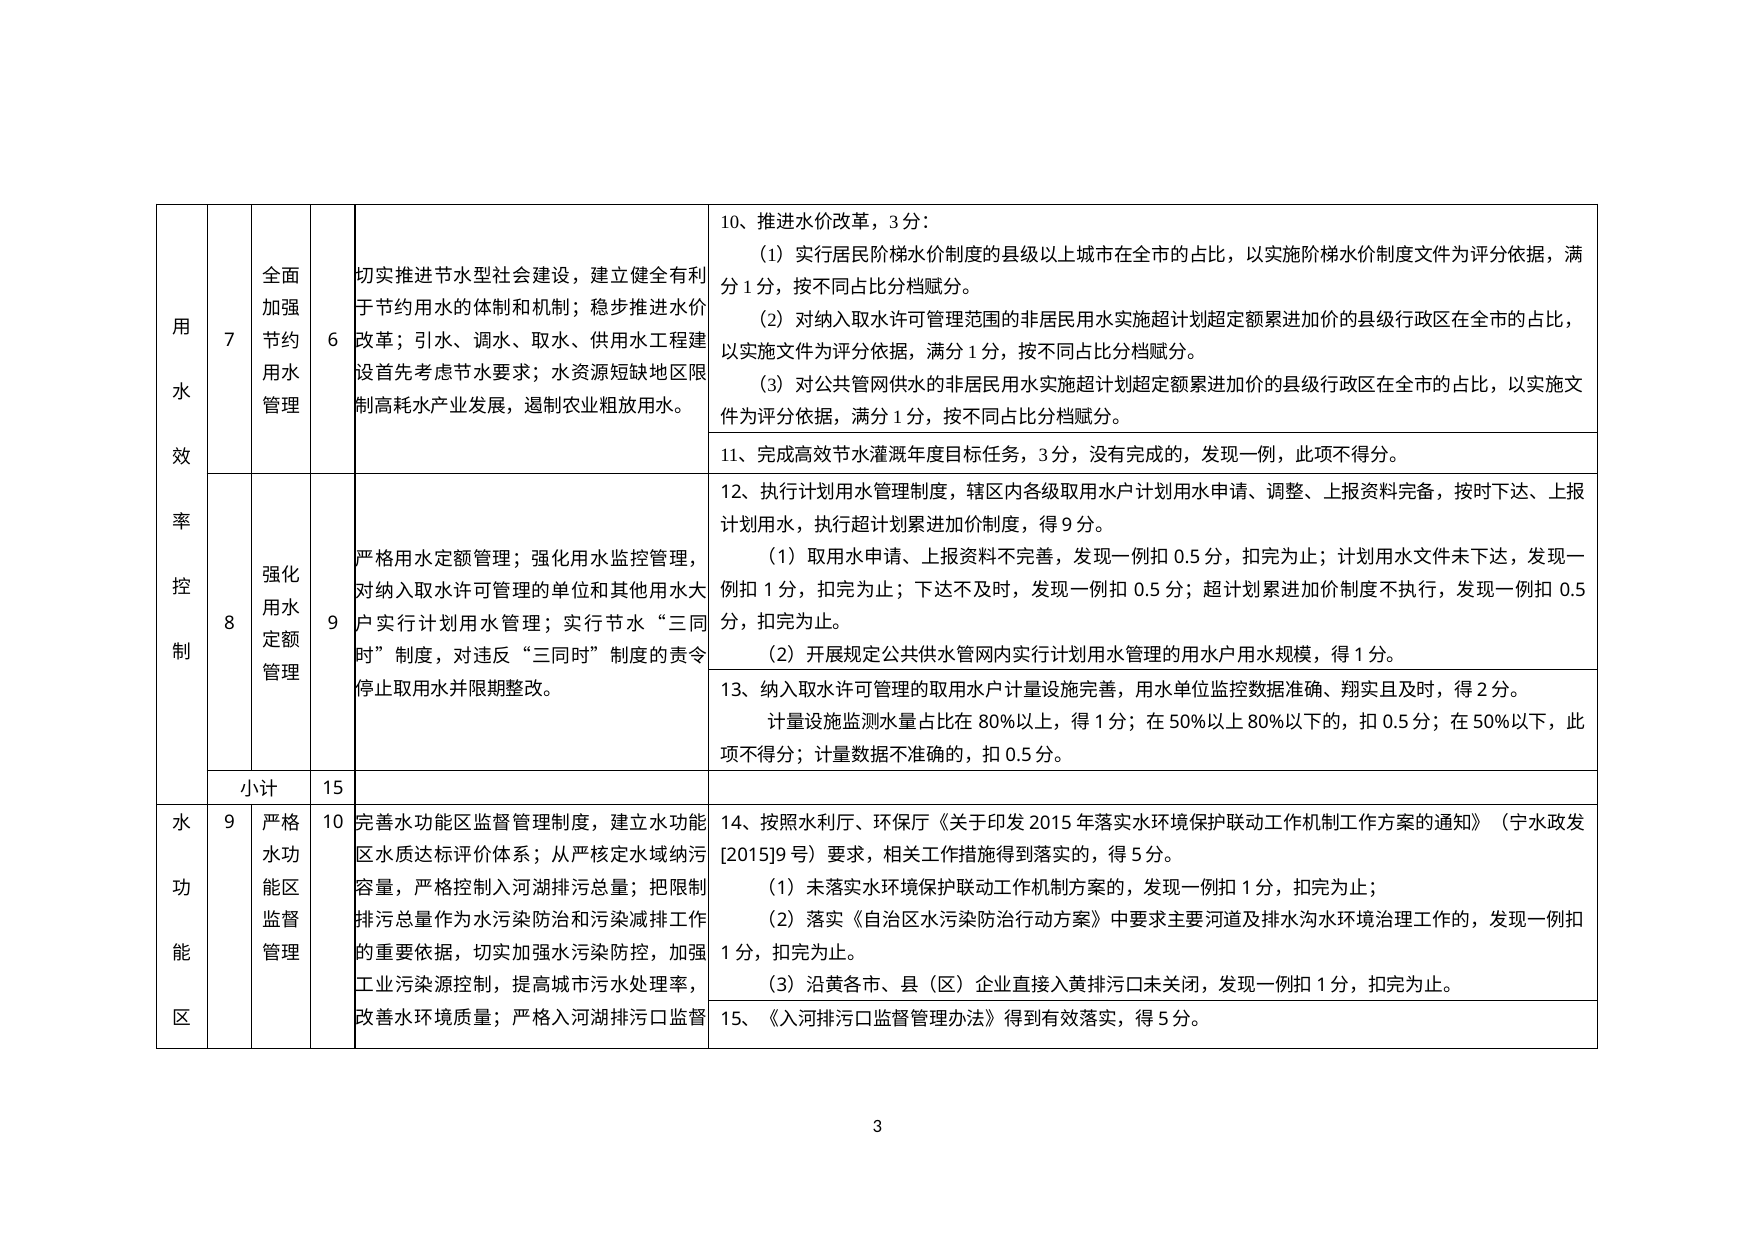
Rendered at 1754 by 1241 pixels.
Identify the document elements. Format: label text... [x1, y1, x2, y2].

table_cell 严格 水功 能区 监督 管理 [252, 805, 310, 1047]
table_cell 8 [208, 474, 251, 770]
table_cell 9 [311, 474, 354, 770]
table_cell 7 [208, 205, 251, 473]
table_cell [709, 771, 1597, 804]
table_cell 全面 加强 节约 用水 管理 [252, 205, 310, 473]
table_cell 切实推进节水型社会建设，建立健全有利于节约用水的体制和机制；稳步推进水价改革；引水、调水、取水、供用水工程建设首先考虑节水要求；水资源短缺地区限制高耗水产业发展，遏制农业粗放用水。 [356, 205, 708, 473]
table_cell 13、纳入取水许可管理的取用水户计量设施完善，用水单位监控数据准确、翔实且及时，得2分。 计量设施监测水量占比在80%以上，得1分；在50%以上80%以下的，扣0.5分；在50%以下，此项不得分；计量数据不准确的，扣0.5分。 [709, 670, 1597, 770]
table_cell 15 [311, 771, 354, 804]
table_cell 小计 [208, 771, 310, 804]
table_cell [709, 1001, 1597, 1047]
table_cell 9 [208, 805, 251, 1047]
table_cell 水 功 能 区 限 制 纳 污 [157, 805, 207, 1047]
table_cell 10 [311, 805, 354, 1047]
table_cell [356, 771, 708, 804]
table_cell 严格用水定额管理；强化用水监控管理，对纳入取水许可管理的单位和其他用水大户实行计划用水管理；实行节水“三同时”制度，对违反“三同时”制度的责令停止取用水并限期整改。 [356, 474, 708, 770]
table_cell 11、完成高效节水灌溉年度目标任务，3分，没有完成的，发现一例，此项不得分。 [709, 433, 1597, 473]
table_cell 12、执行计划用水管理制度，辖区内各级取用水户计划用水申请、调整、上报资料完备，按时下达、上报计划用水，执行超计划累进加价制度，得9分。 （1）取用水申请、上报资料不完善，发现一例扣0.5分，扣完为止；计划用水文件未下达，发现一例扣1分，扣完为止；下达不及时，发现一例扣0.5分；超计划累进加价制度不执行，发现一例扣0.5分，扣完为止。 （2）开展规定公共供水管网内实行计划用水管理的用水户用水规模，得1分。 [709, 474, 1597, 669]
table_cell 用 水 效 率 控 制 [157, 205, 207, 804]
table_cell 10、推进水价改革，3分： （1）实行居民阶梯水价制度的县级以上城市在全市的占比，以实施阶梯水价制度文件为评分依据，满分1分，按不同占比分档赋分。 （2）对纳入取水许可管理范围的非居民用水实施超计划超定额累进加价的县级行政区在全市的占比，以实施文件为评分依据，满分1分，按不同占比分档赋分。 （3）对公共管网供水的非居民用水实施超计划超定额累进加价的县级行政区在全市的占比，以实施文件为评分依据，满分1分，按不同占比分档赋分。 [709, 205, 1597, 432]
table_cell 14、按照水利厅、环保厅《关于印发2015年落实水环境保护联动工作机制工作方案的通知》（宁水政发[2015]9号）要求，相关工作措施得到落实的，得5分。 （1）未落实水环境保护联动工作机制方案的，发现一例扣1分，扣完为止； （2）落实《自治区水污染防治行动方案》中要求主要河道及排水沟水环境治理工作的，发现一例扣1分，扣完为止。 （3）沿黄各市、县（区）企业直接入黄排污口未关闭，发现一例扣1分，扣完为止。 [709, 805, 1597, 1000]
table_cell 完善水功能区监督管理制度，建立水功能区水质达标评价体系；从严核定水域纳污容量，严格控制入河湖排污总量；把限制排污总量作为水污染防治和污染减排工作的重要依据，切实加强水污染防控，加强工业污染源控制，提高城市污水处理率，改善水环境质量；严格入河湖排污口监督管理，对排污量超出水功能区限排总量的地区，限制审批新增取水和入河湖排污口。 [356, 805, 708, 1047]
table_cell 6 [311, 205, 354, 473]
table_cell 强化 用水 定额 管理 [252, 474, 310, 770]
